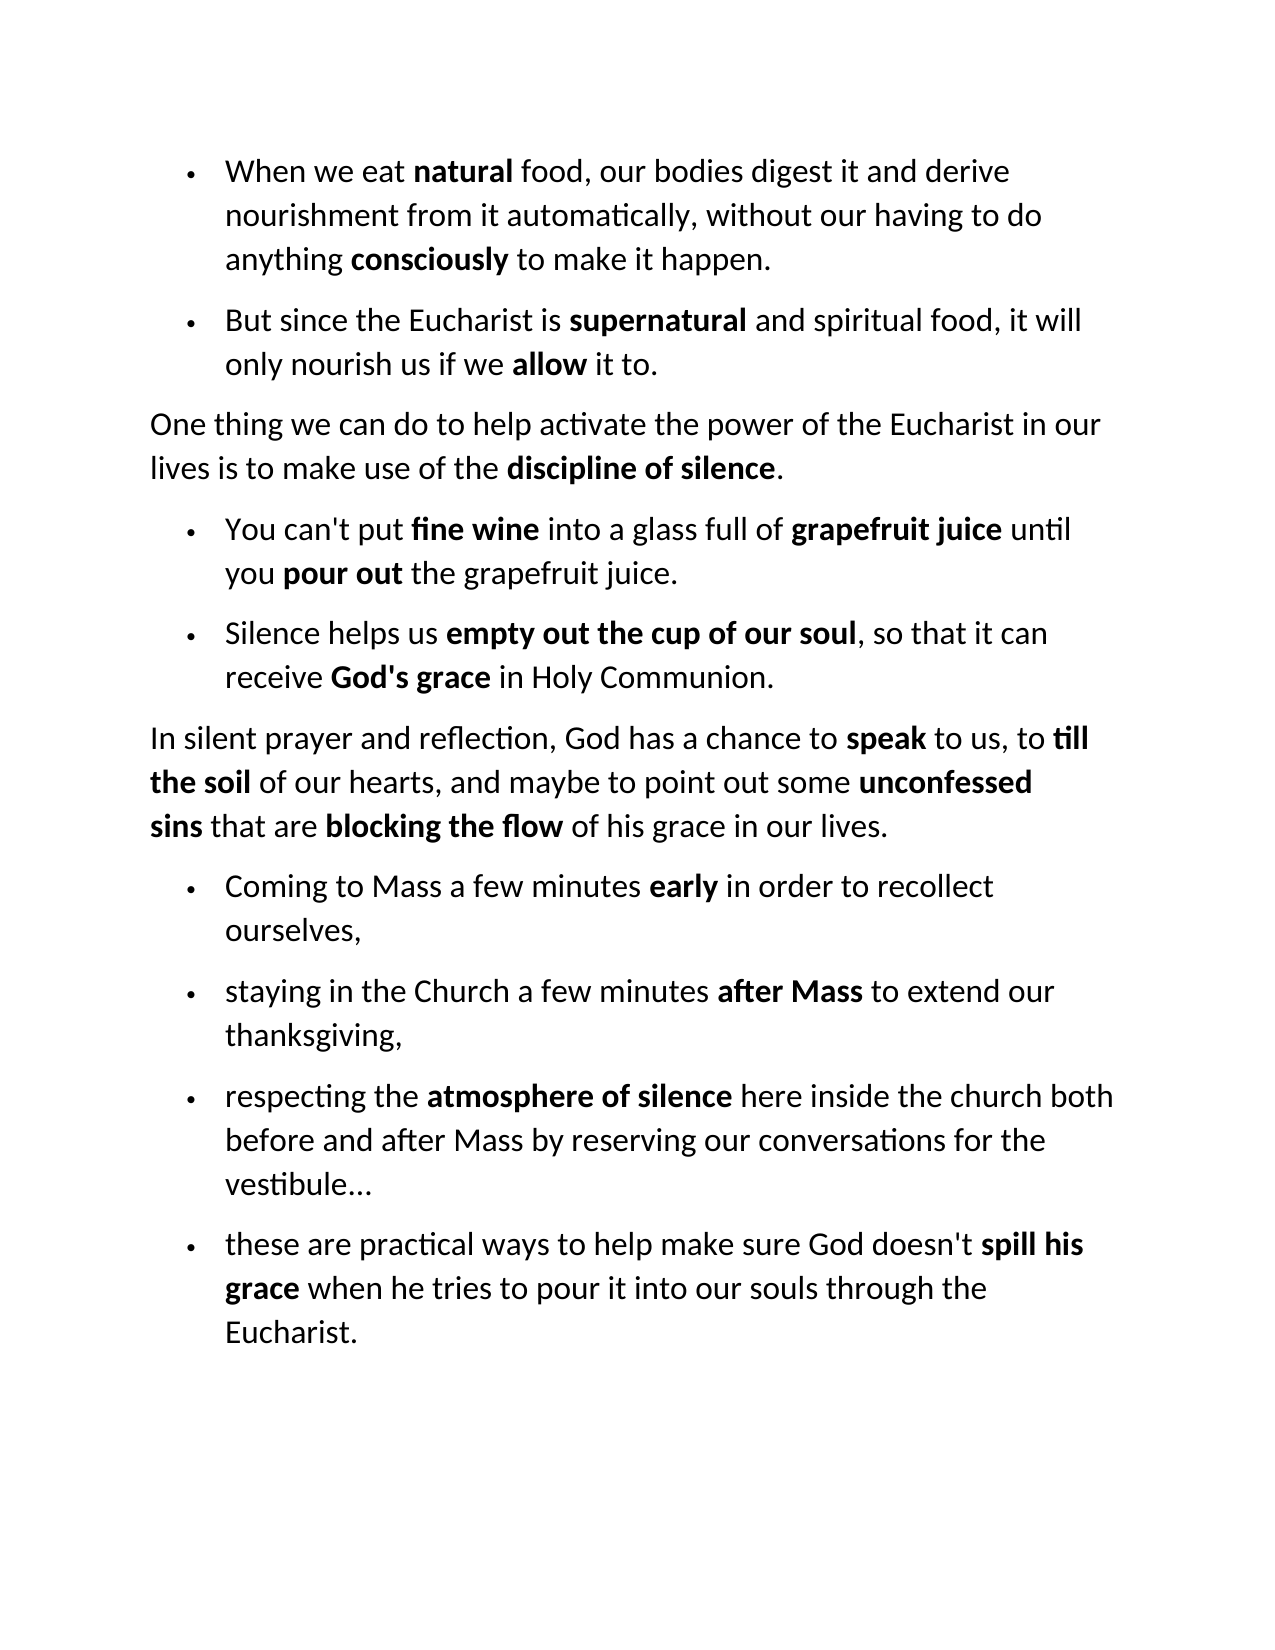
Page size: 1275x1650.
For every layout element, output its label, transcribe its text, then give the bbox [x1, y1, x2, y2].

text In silent prayer and reflection, God has a chance to speak to us, to till the soil of our hearts, and maybe to point out some unconfessed sins that are blocking the flow of his grace in our lives. [150, 717, 1125, 846]
list When we eat natural food, our bodies digest it and derive nourishment from it automatically, without our having to do anything consciously to make it happen. [187, 150, 1125, 279]
list Silence helps us empty out the cup of our soul, so that it can receive God's grace in Holy Communion. [187, 612, 1125, 697]
list But since the Eucharist is supernatural and spiritual food, it will only nourish us if we allow it to. [187, 298, 1125, 383]
list these are practical ways to help make sure God doesn't spill his grace when he tries to pour it into our souls through the Eucharist. [187, 1223, 1125, 1352]
text One thing we can do to help activate the power of the Eucharist in our lives is to make use of the discipline of silence. [150, 403, 1125, 488]
list respecting the atmosphere of silence here inside the church both before and after Mass by reserving our conversations for the vestibule... [187, 1074, 1125, 1203]
list staying in the Church a few minutes after Mass to extend our thanksgiving, [187, 970, 1125, 1055]
list Coming to Mass a few minutes early in order to recollect ourselves, [187, 865, 1125, 950]
list You can't put fine wine into a glass full of grapefruit juice until you pour out the grapefruit juice. [187, 508, 1125, 592]
